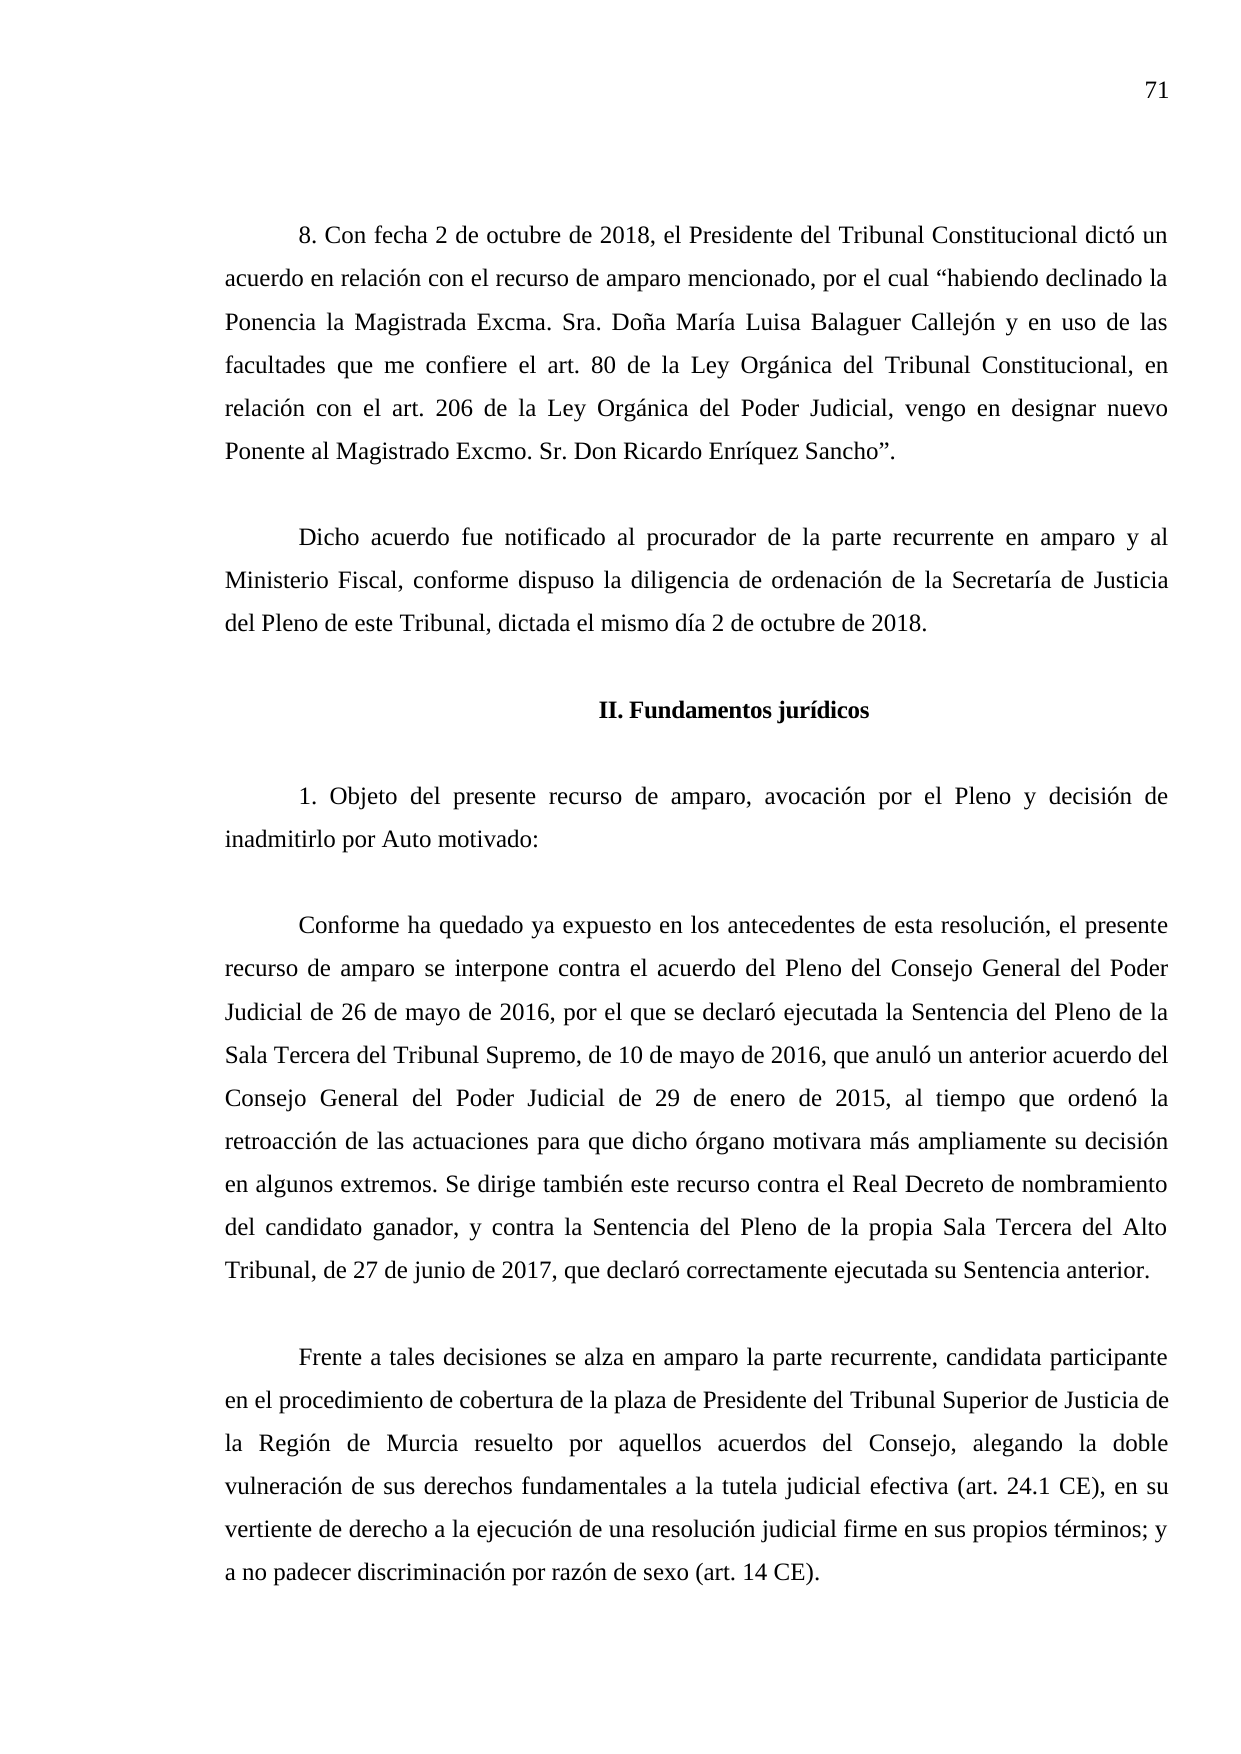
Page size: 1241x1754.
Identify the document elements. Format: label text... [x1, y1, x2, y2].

text Dicho acuerdo fue notificado al procurador de la parte recurrente en amparo y al Ministerio Fiscal, conforme dispuso la diligencia de ordenación de la Secretaría de Justicia del Pleno de este Tribunal, dictada el mismo día 2 de octubre de 2018. [224, 522, 1169, 637]
text 1. Objeto del presente recurso de amparo, avocación por el Pleno y decisión de inadmitirlo por Auto motivado: [224, 781, 1169, 853]
text 8. Con fecha 2 de octubre de 2018, el Presidente del Tribunal Constitucional dictó un acuerdo en relación con el recurso de amparo mencionado, por el cual “habiendo declinado la Ponencia la Magistrada Excma. Sra. Doña María Luisa Balaguer Callejón y en uso de las facultades que me confiere el art. 80 de la Ley Orgánica del Tribunal Constitucional, en relación con el art. 206 de la Ley Orgánica del Poder Judicial, vengo en designar nuevo Ponente al Magistrado Excmo. Sr. Don Ricardo Enríquez Sancho”. [224, 220, 1169, 465]
text Conforme ha quedado ya expuesto en los antecedentes de esta resolución, el presente recurso de amparo se interpone contra el acuerdo del Pleno del Consejo General del Poder Judicial de 26 de mayo de 2016, por el que se declaró ejecutada la Sentencia del Pleno de la Sala Tercera del Tribunal Supremo, de 10 de mayo de 2016, que anuló un anterior acuerdo del Consejo General del Poder Judicial de 29 de enero de 2015, al tiempo que ordenó la retroacción de las actuaciones para que dicho órgano motivara más ampliamente su decisión en algunos extremos. Se dirige también este recurso contra el Real Decreto de nombramiento del candidato ganador, y contra la Sentencia del Pleno de la propia Sala Tercera del Alto Tribunal, de 27 de junio de 2017, que declaró correctamente ejecutada su Sentencia anterior. [224, 910, 1169, 1284]
subtitle II. Fundamentos jurídicos [224, 695, 1169, 723]
text Frente a tales decisiones se alza en amparo la parte recurrente, candidata participante en el procedimiento de cobertura de la plaza de Presidente del Tribunal Superior de Justicia de la Región de Murcia resuelto por aquellos acuerdos del Consejo, alegando la doble vulneración de sus derechos fundamentales a la tutela judicial efectiva (art. 24.1 CE), en su vertiente de derecho a la ejecución de una resolución judicial firme en sus propios términos; y a no padecer discriminación por razón de sexo (art. 14 CE). [224, 1342, 1169, 1586]
